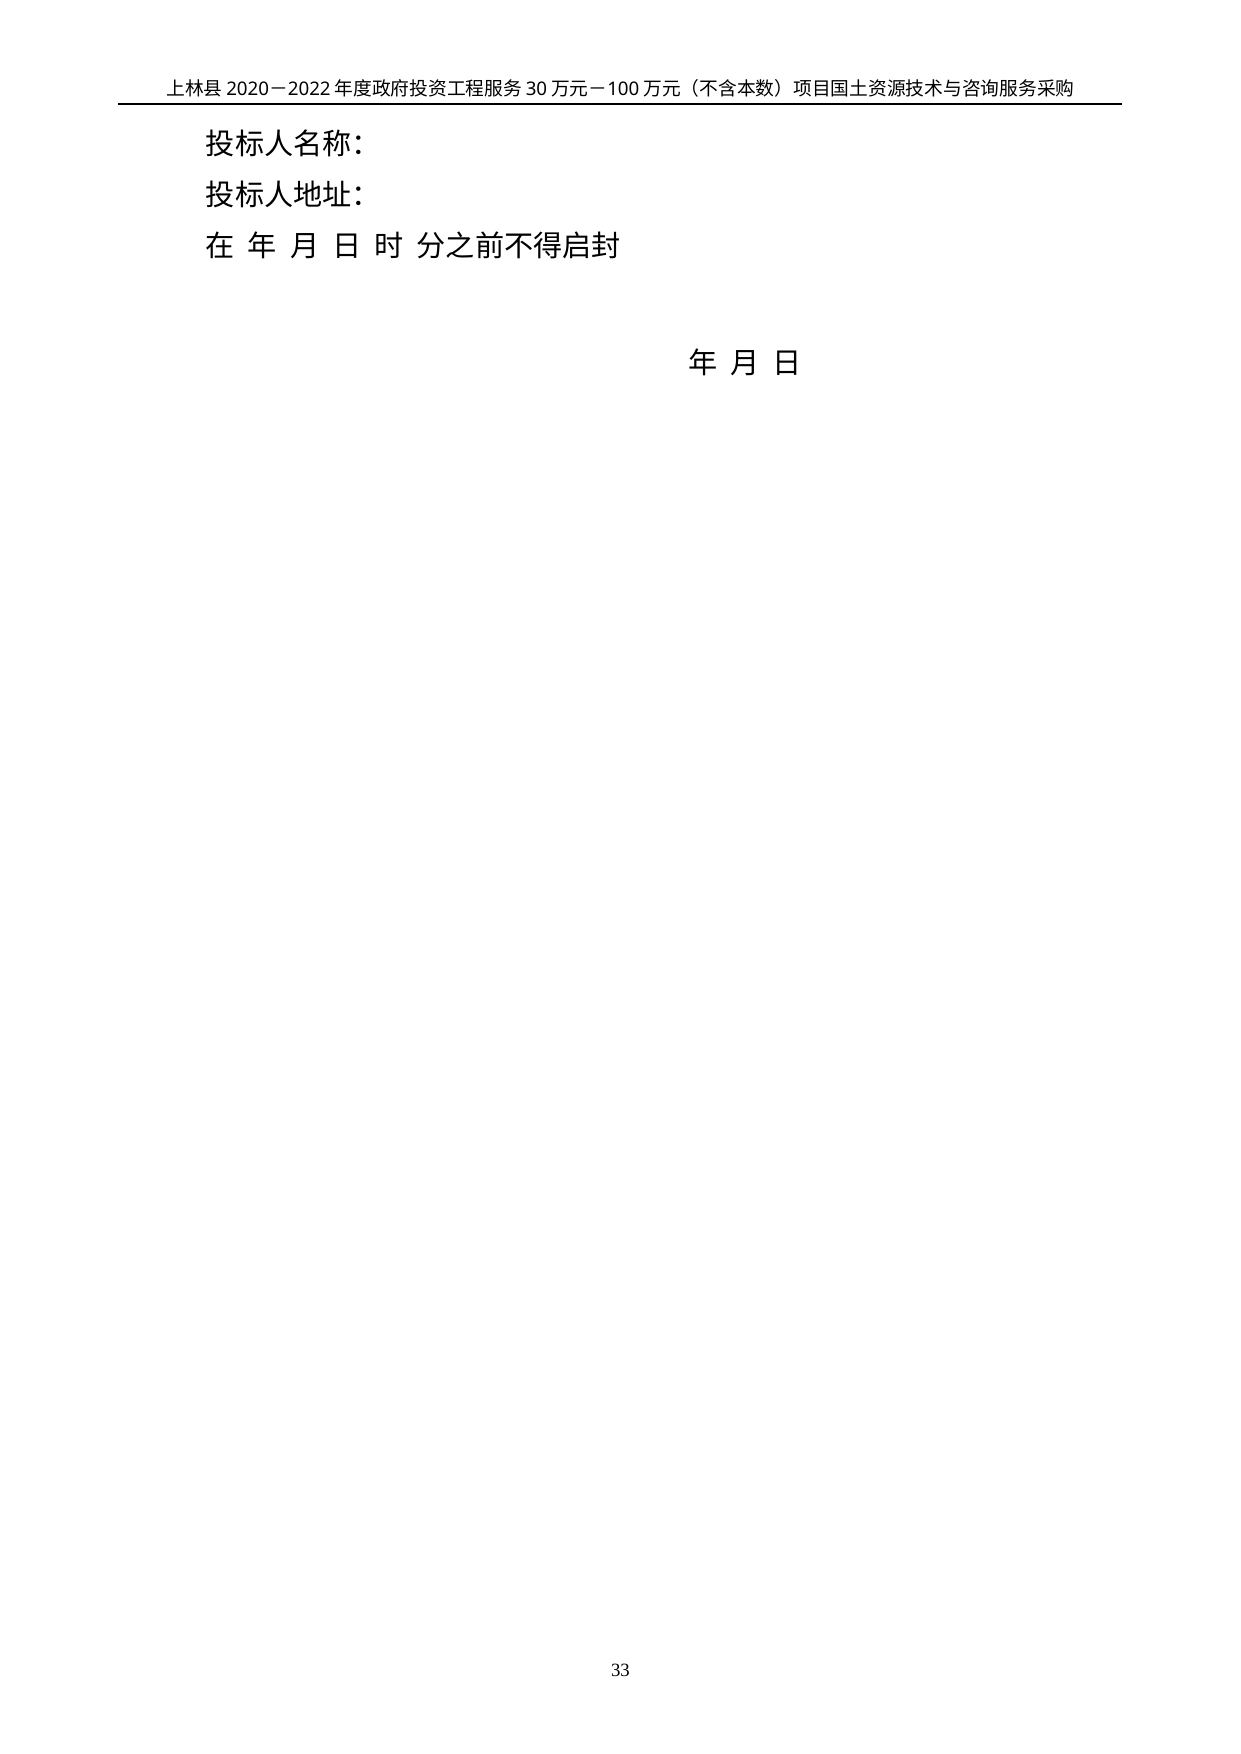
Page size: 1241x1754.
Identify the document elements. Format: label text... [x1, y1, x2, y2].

text 投标人地址： [118, 169, 1122, 215]
text 投标人名称： [118, 118, 1122, 164]
text 年 月 日 [118, 337, 1122, 383]
text 在 年 月 日 时 分之前不得启封 [118, 220, 1122, 266]
